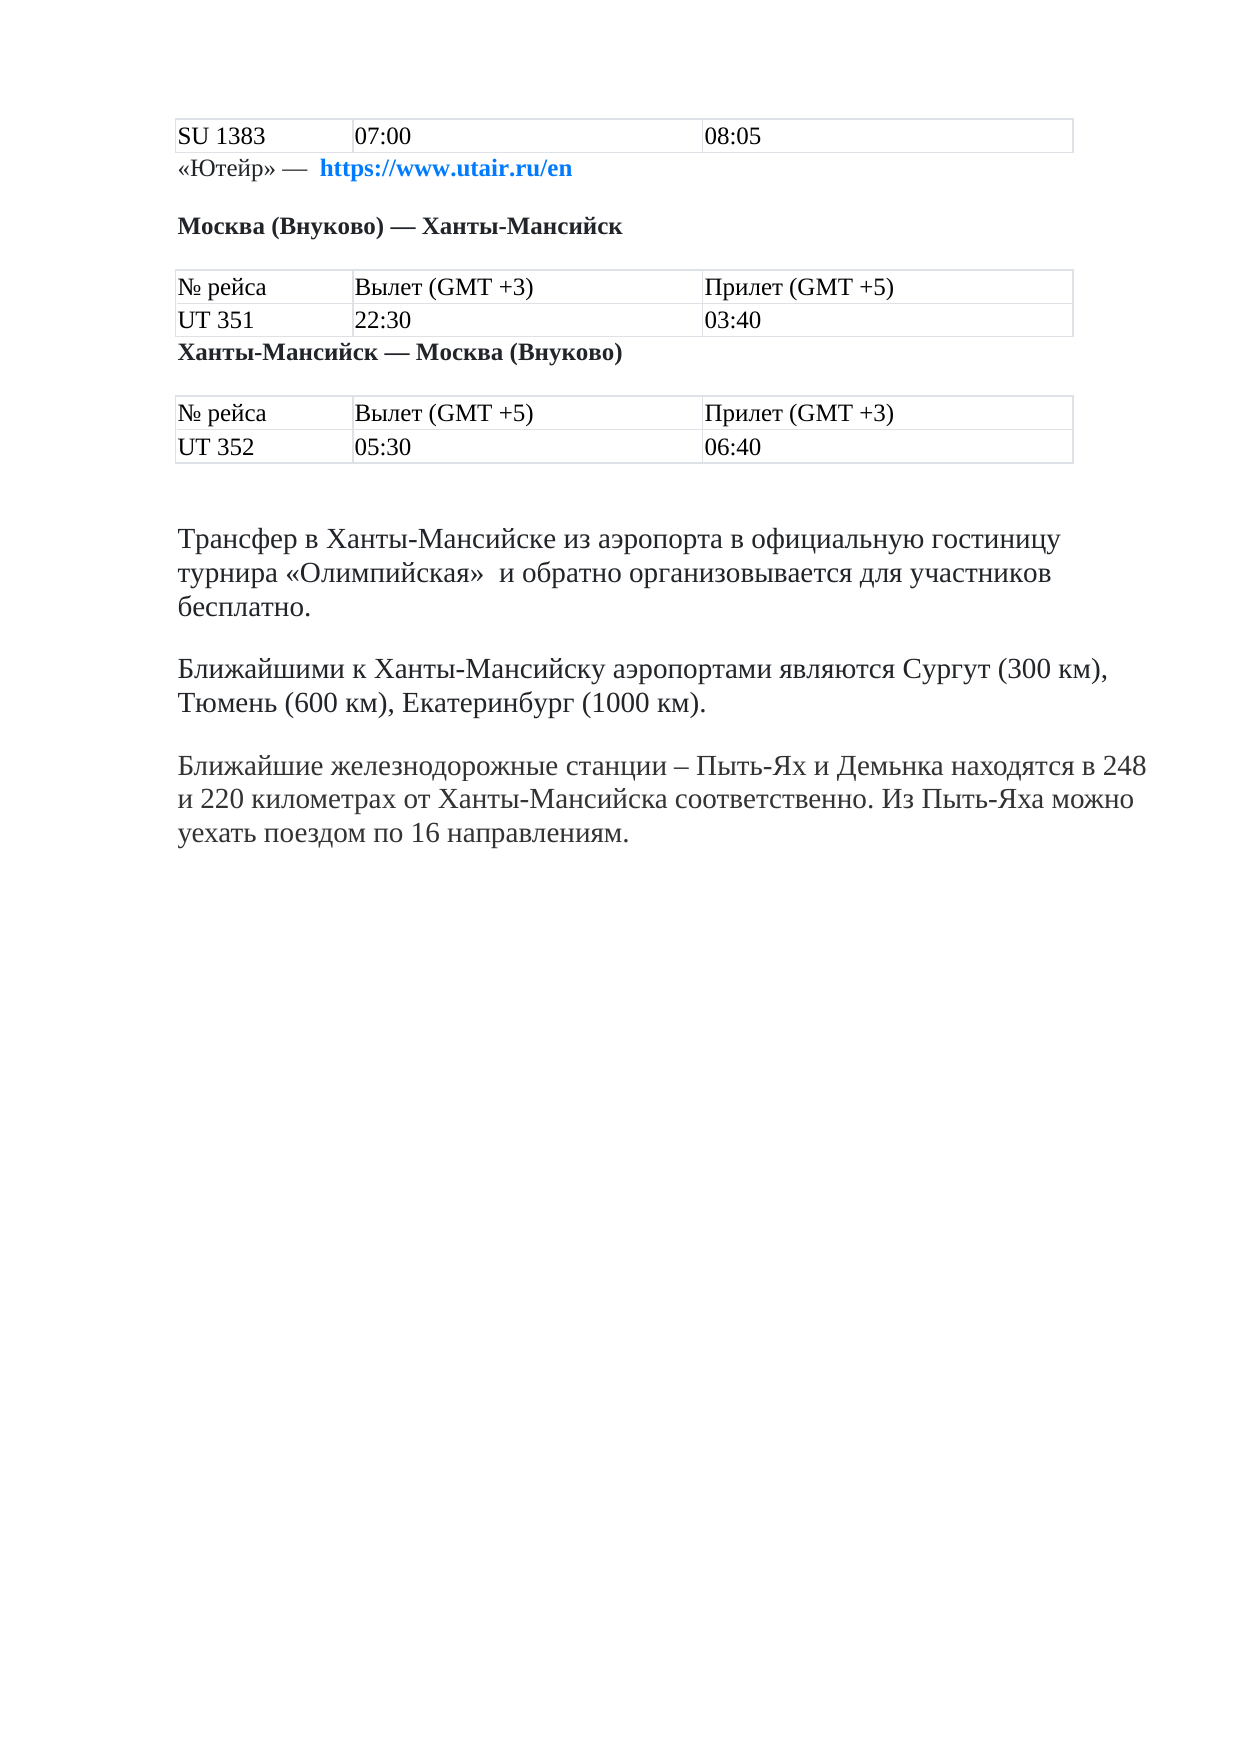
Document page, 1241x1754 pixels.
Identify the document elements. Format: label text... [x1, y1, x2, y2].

text Трансфер в Ханты-Мансийске из аэропорта в официальную гостиницу турнира «Олимпийская» и обратно организовывается для участников бесплатно. [177, 522, 1152, 622]
table_header Прилет (GMT +3) [703, 397, 1072, 429]
table_cell 08:05 [703, 120, 1072, 152]
text Москва (Внуково) — Ханты-Мансийск [177, 211, 1152, 240]
text «Ютейр» — https://www.utair.ru/en [177, 153, 1152, 182]
table_cell UT 352 [176, 430, 352, 462]
text Ближайшими к Ханты-Мансийску аэропортами являются Сургут (300 км), Тюмень (600 км), Екатеринбург (1000 км). [177, 651, 1152, 718]
table_cell 06:40 [703, 430, 1072, 462]
table_header Вылет (GMT +3) [354, 271, 702, 302]
table_cell 03:40 [703, 304, 1072, 336]
text Ближайшие железнодорожные станции – Пыть-Ях и Демьнка находятся в 248 и 220 километрах от Ханты-Мансийска соответственно. Из Пыть-Яха можно уехать поездом по 16 направлениям. [630, 748, 1152, 848]
table_header № рейса [176, 271, 352, 302]
table_cell SU 1383 [176, 120, 352, 152]
table_cell 22:30 [354, 304, 702, 336]
table_cell UT 351 [176, 304, 352, 336]
table_cell 07:00 [354, 120, 702, 152]
text Ханты-Мансийск — Москва (Внуково) [177, 337, 1152, 366]
table_header Вылет (GMT +5) [354, 397, 702, 429]
table_header Прилет (GMT +5) [703, 271, 1072, 302]
table_cell 05:30 [354, 430, 702, 462]
table_header № рейса [176, 397, 352, 429]
